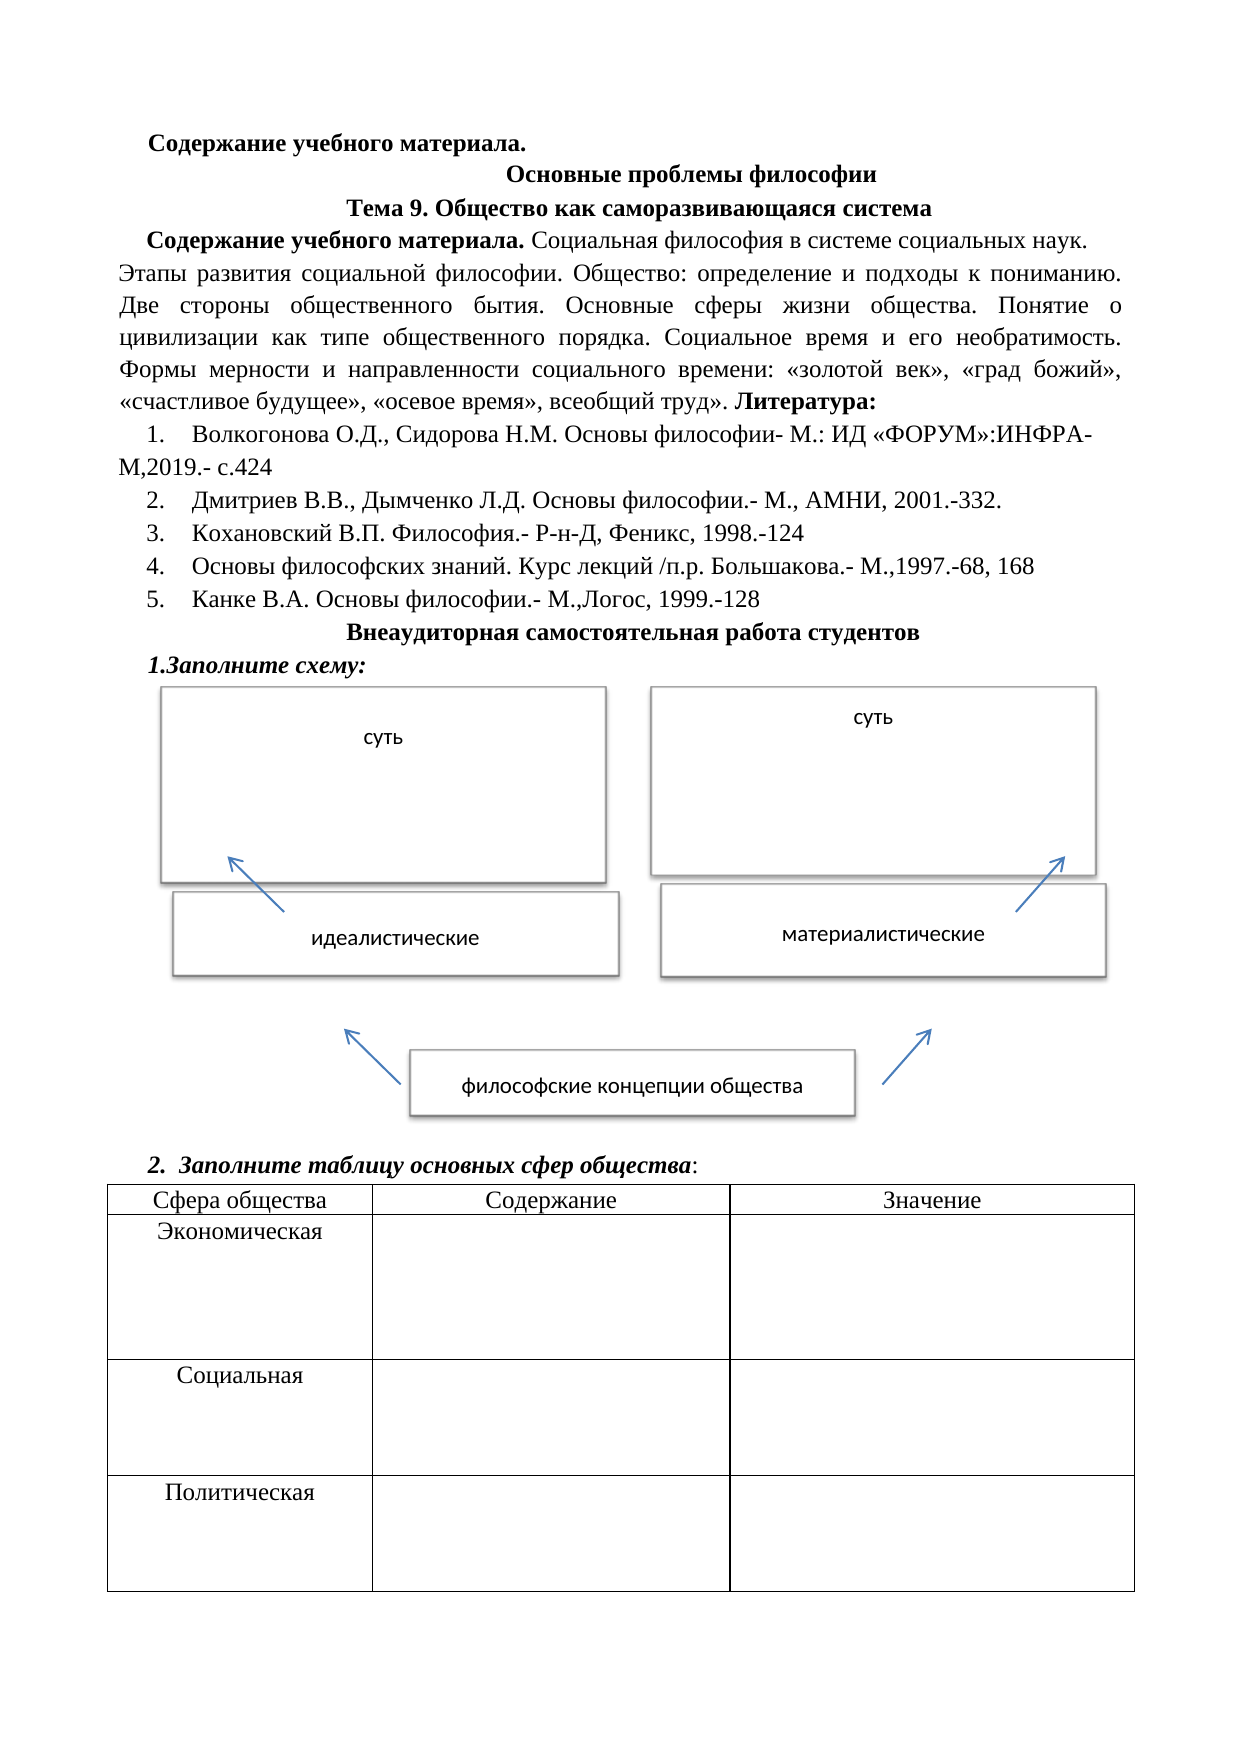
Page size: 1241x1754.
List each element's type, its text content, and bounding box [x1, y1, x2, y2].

list Кохановский В.П. Философия.- Р-н-Д, Феникс, 1998.-124 [146, 518, 1122, 547]
table_cell [731, 1215, 1134, 1359]
table_cell [373, 1215, 729, 1359]
picture [643, 682, 1113, 987]
text Этапы развития социальной философии. Общество: определение и подходы к пониманию. Две стороны общественного бытия. Основные сферы жизни общества. Понятие о цивилизации как типе общественного порядка. Социальное время и его необратимость. Формы мерности и направленности социального времени: «золотой век», «град божий», «счастливое будущее», «осевое время», всеобщий труд». Литература: [118, 258, 1122, 415]
table_cell Социальная [108, 1360, 372, 1475]
table_cell [731, 1476, 1134, 1591]
text М,2019.- с.424 [118, 452, 1122, 481]
list Волкогонова О.Д., Сидорова Н.М. Основы философии- М.: ИД «ФОРУМ»:ИНФРА- [146, 419, 1122, 448]
table_cell Политическая [108, 1476, 372, 1591]
table_cell [373, 1476, 729, 1591]
list Канке В.А. Основы философии.- М.,Логос, 1999.-128 [146, 584, 1122, 613]
table_header Сфера общества [108, 1185, 372, 1214]
table_cell [731, 1360, 1134, 1475]
text Содержание учебного материала. Социальная философия в системе социальных наук. [146, 226, 1122, 254]
text Внеаудиторная самостоятельная работа студентов [346, 617, 1122, 646]
table_header Значение [731, 1185, 1134, 1214]
list Основы философских знаний. Курс лекций /п.р. Большакова.- М.,1997.-68, 168 [146, 551, 1122, 580]
list Дмитриев В.В., Дымченко Л.Д. Основы философии.- М., АМНИ, 2001.-332. [146, 485, 1122, 514]
picture [153, 682, 626, 986]
picture [402, 1045, 862, 1126]
text Основные проблемы философии [260, 159, 1122, 188]
text Тема 9. Общество как саморазвивающаяся система [346, 193, 1122, 222]
table_cell Экономическая [108, 1215, 372, 1359]
text 2. Заполните таблицу основных сфер общества: [148, 1151, 1122, 1179]
table_header Содержание [373, 1185, 729, 1214]
table_cell [373, 1360, 729, 1475]
text 1.Заполните схему: [148, 650, 1122, 679]
